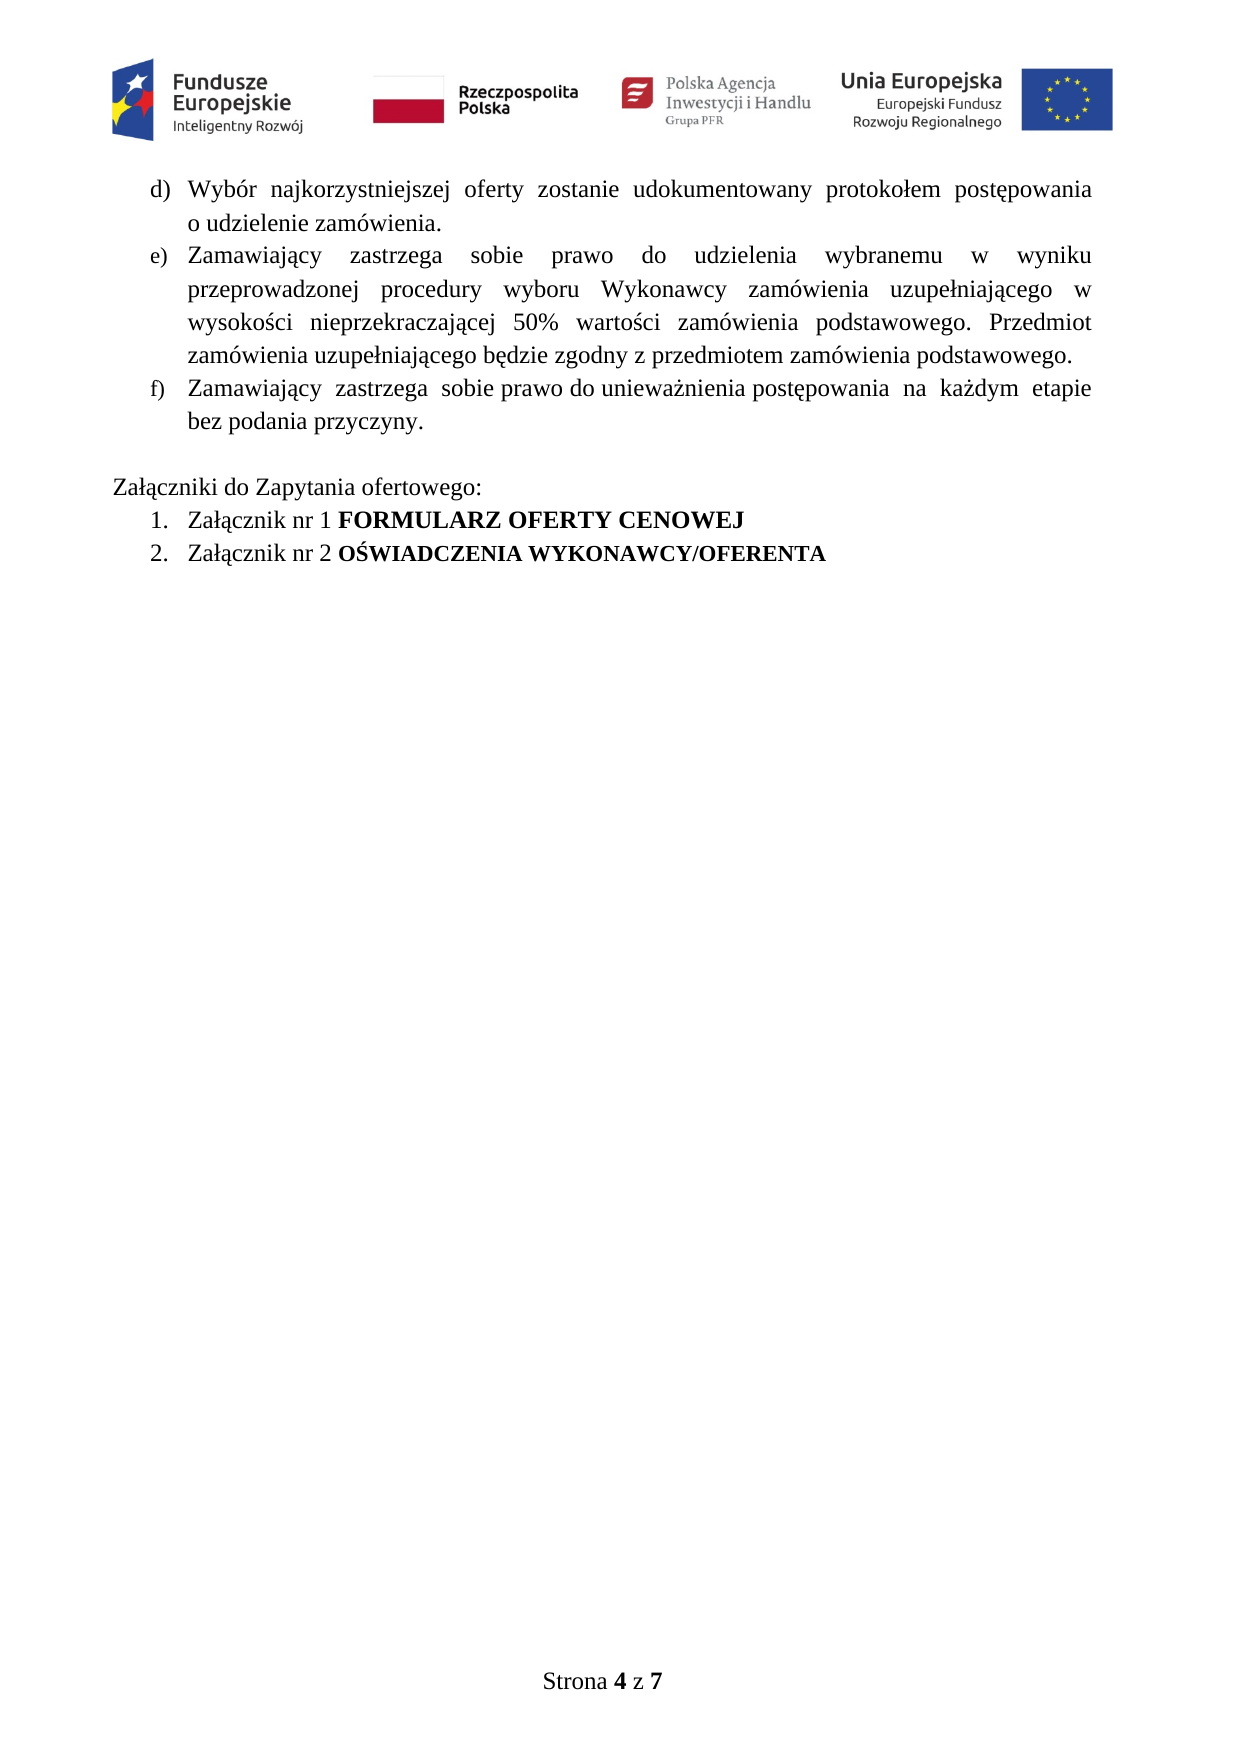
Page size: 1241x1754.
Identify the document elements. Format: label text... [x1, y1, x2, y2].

text Załączniki do Zapytania ofertowego: [112, 472, 1092, 501]
list Załącznik nr 2 OŚWIADCZENIA WYKONAWCY/OFERENTA [150, 538, 1092, 567]
list Zamawiający zastrzega sobie prawo do udzielenia wybranemu w wyniku przeprowadzonej procedury wyboru Wykonawcy zamówienia uzupełniającego w wysokości nieprzekraczającej 50% wartości zamówienia podstawowego. Przedmiot zamówienia uzupełniającego będzie zgodny z przedmiotem zamówienia podstawowego. [150, 241, 1092, 368]
list Wybór najkorzystniejszej oferty zostanie udokumentowany protokołem postępowania o udzielenie zamówienia. [150, 174, 1092, 236]
picture [112, 58, 1113, 141]
list Zamawiający zastrzega sobie prawo do unieważnienia postępowania na każdym etapie bez podania przyczyny. [150, 373, 1092, 434]
list Załącznik nr 1 FORMULARZ OFERTY CENOWEJ [150, 505, 1092, 533]
